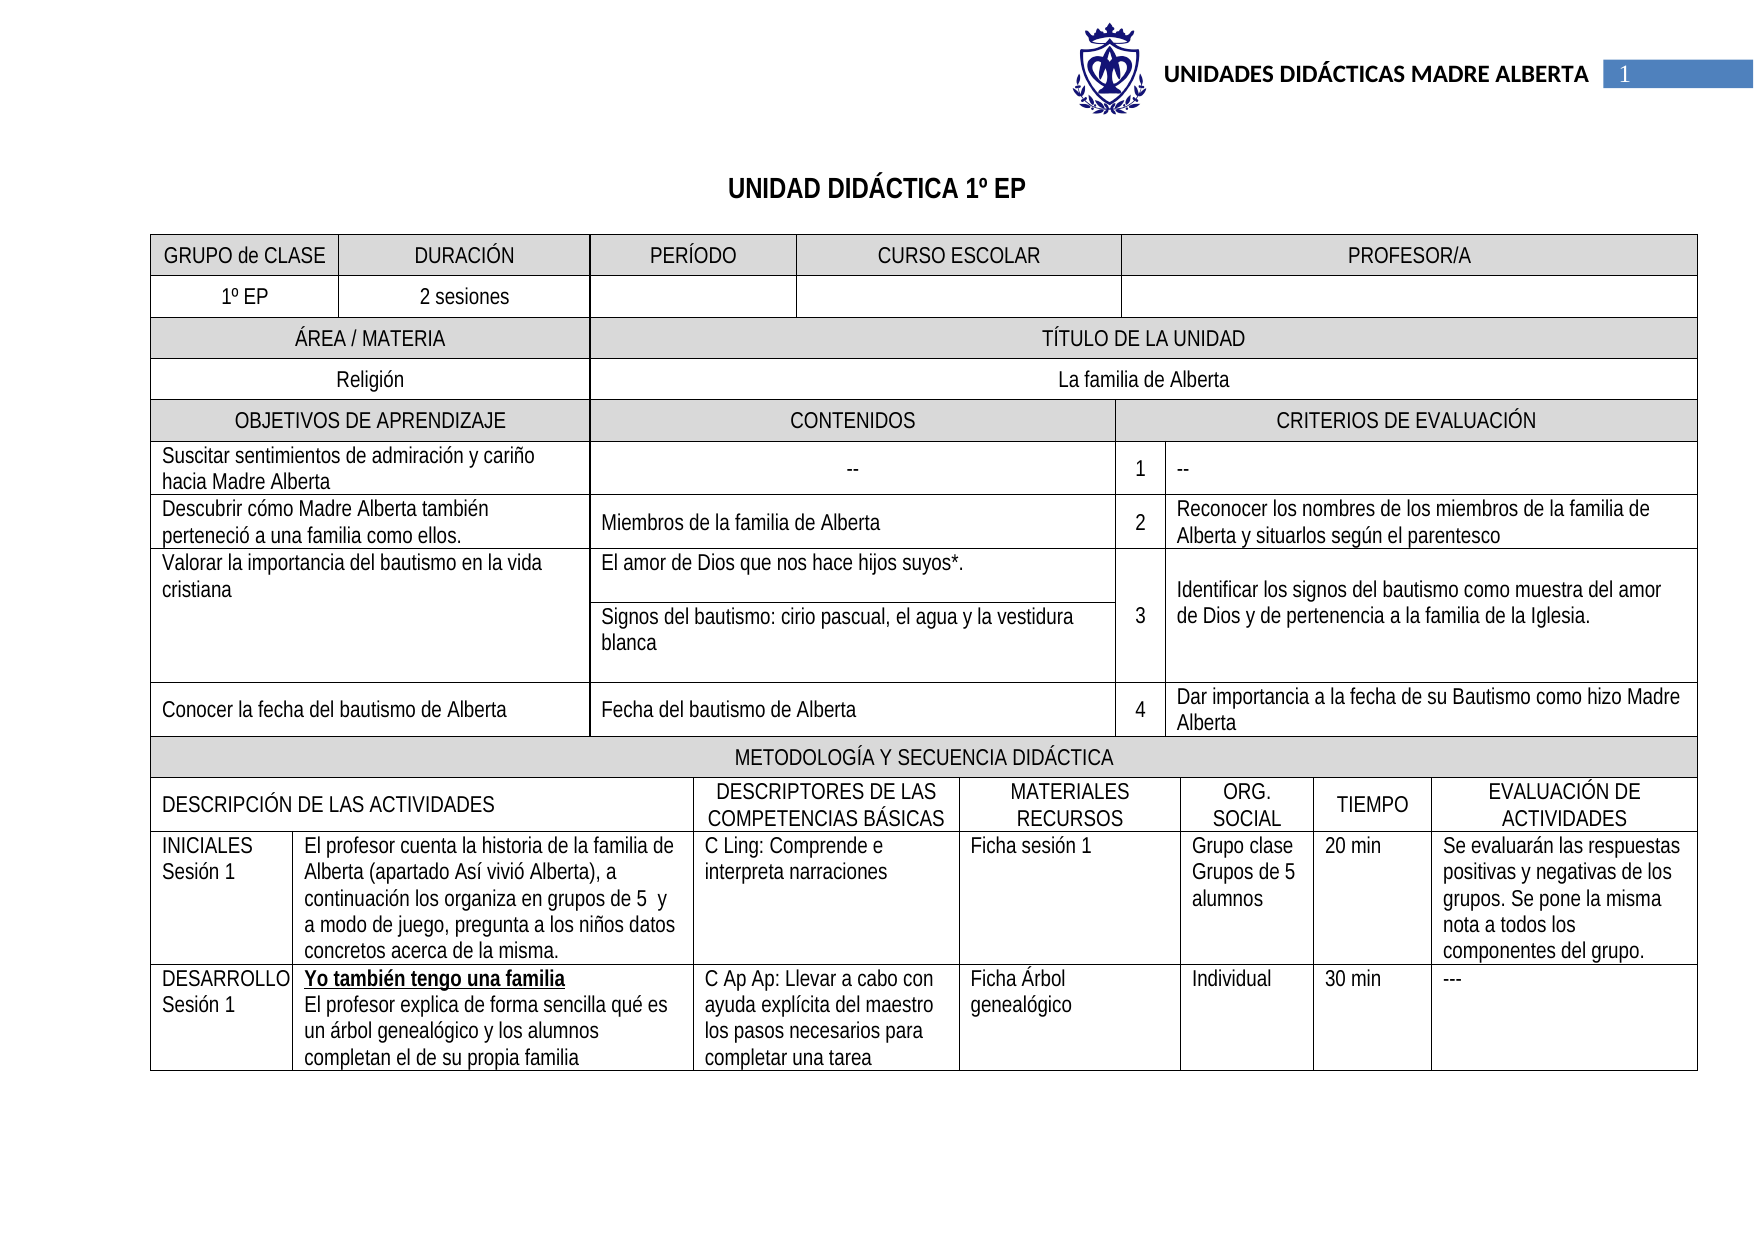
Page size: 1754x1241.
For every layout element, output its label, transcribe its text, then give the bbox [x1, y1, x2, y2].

table_header PROFESOR/A [1122, 235, 1697, 275]
text UNIDAD DIDÁCTICA 1º EP [150, 172, 1604, 234]
table_cell DESCRIPCIÓN DE LAS ACTIVIDADES [151, 778, 693, 831]
table_header CURSO ESCOLAR [797, 235, 1121, 275]
table_cell METODOLOGÍA Y SECUENCIA DIDÁCTICA [151, 737, 1697, 777]
table_cell La familia de Alberta [591, 359, 1697, 399]
table_cell Descubrir cómo Madre Alberta también perteneció a una familia como ellos. [151, 495, 589, 548]
table_cell CONTENIDOS [591, 400, 1115, 441]
table_cell Reconocer los nombres de los miembros de la familia de Alberta y situarlos según el parentesco [1166, 495, 1697, 548]
table_cell OBJETIVOS DE APRENDIZAJE [151, 400, 589, 441]
table_cell El amor de Dios que nos hace hijos suyos*. [591, 549, 1115, 602]
table_cell 30 min [1314, 965, 1431, 1070]
table_cell 20 min [1314, 832, 1431, 964]
table_cell Yo también tengo una familia El profesor explica de forma sencilla qué es un árbol genealógico y los alumnos completan el de su propia familia [293, 965, 693, 1070]
table_cell DESCRIPTORES DE LAS COMPETENCIAS BÁSICAS [694, 778, 959, 831]
table_cell Ficha Árbol genealógico [960, 965, 1180, 1070]
table_cell [1122, 276, 1697, 317]
table_cell 2 [1116, 495, 1165, 548]
table_cell MATERIALES RECURSOS [960, 778, 1180, 831]
table_header DURACIÓN [339, 235, 589, 275]
table_cell DESARROLLO Sesión 1 [151, 965, 292, 1070]
table_cell Identificar los signos del bautismo como muestra del amor de Dios y de pertenencia a la familia de la Iglesia. [1166, 549, 1697, 682]
table_cell Conocer la fecha del bautismo de Alberta [151, 683, 589, 736]
table_cell EVALUACIÓN DE ACTIVIDADES [1432, 778, 1697, 831]
table_cell 4 [1116, 683, 1165, 736]
table_cell Individual [1181, 965, 1313, 1070]
table_cell Dar importancia a la fecha de su Bautismo como hizo Madre Alberta [1166, 683, 1697, 736]
table_cell Suscitar sentimientos de admiración y cariño hacia Madre Alberta [151, 442, 589, 494]
table_cell 3 [1116, 549, 1165, 682]
table_cell C Ling: Comprende e interpreta narraciones [694, 832, 959, 964]
table_cell 2 sesiones [339, 276, 589, 317]
table_cell [797, 276, 1121, 317]
table_cell C Ap Ap: Llevar a cabo con ayuda explícita del maestro los pasos necesarios para completar una tarea [694, 965, 959, 1070]
table_cell TÍTULO DE LA UNIDAD [591, 318, 1697, 358]
table_cell -- [591, 442, 1115, 494]
table_cell -- [1166, 442, 1697, 494]
table_cell Grupo clase Grupos de 5 alumnos [1181, 832, 1313, 964]
table_cell --- [1432, 965, 1697, 1070]
table_cell [591, 276, 796, 317]
table_cell El profesor cuenta la historia de la familia de Alberta (apartado Así vivió Alberta), a continuación los organiza en grupos de 5 y a modo de juego, pregunta a los niños datos concretos acerca de la misma. [293, 832, 693, 964]
picture [1072, 22, 1147, 115]
table_header GRUPO de CLASE [151, 235, 338, 275]
table_cell ÁREA / MATERIA [151, 318, 589, 358]
table_cell Signos del bautismo: cirio pascual, el agua y la vestidura blanca [591, 603, 1115, 682]
table_cell Valorar la importancia del bautismo en la vida cristiana [151, 549, 589, 682]
table_cell Miembros de la familia de Alberta [591, 495, 1115, 548]
table_cell 1 [1116, 442, 1165, 494]
table_cell ORG. SOCIAL [1181, 778, 1313, 831]
table_cell 1º EP [151, 276, 338, 317]
table_header PERÍODO [591, 235, 796, 275]
table_cell CRITERIOS DE EVALUACIÓN [1116, 400, 1697, 441]
table_cell Religión [151, 359, 589, 399]
table_cell Ficha sesión 1 [960, 832, 1180, 964]
table_cell INICIALES Sesión 1 [151, 832, 292, 964]
table_cell TIEMPO [1314, 778, 1431, 831]
table_cell Fecha del bautismo de Alberta [591, 683, 1115, 736]
table_cell Se evaluarán las respuestas positivas y negativas de los grupos. Se pone la misma nota a todos los componentes del grupo. [1432, 832, 1697, 964]
